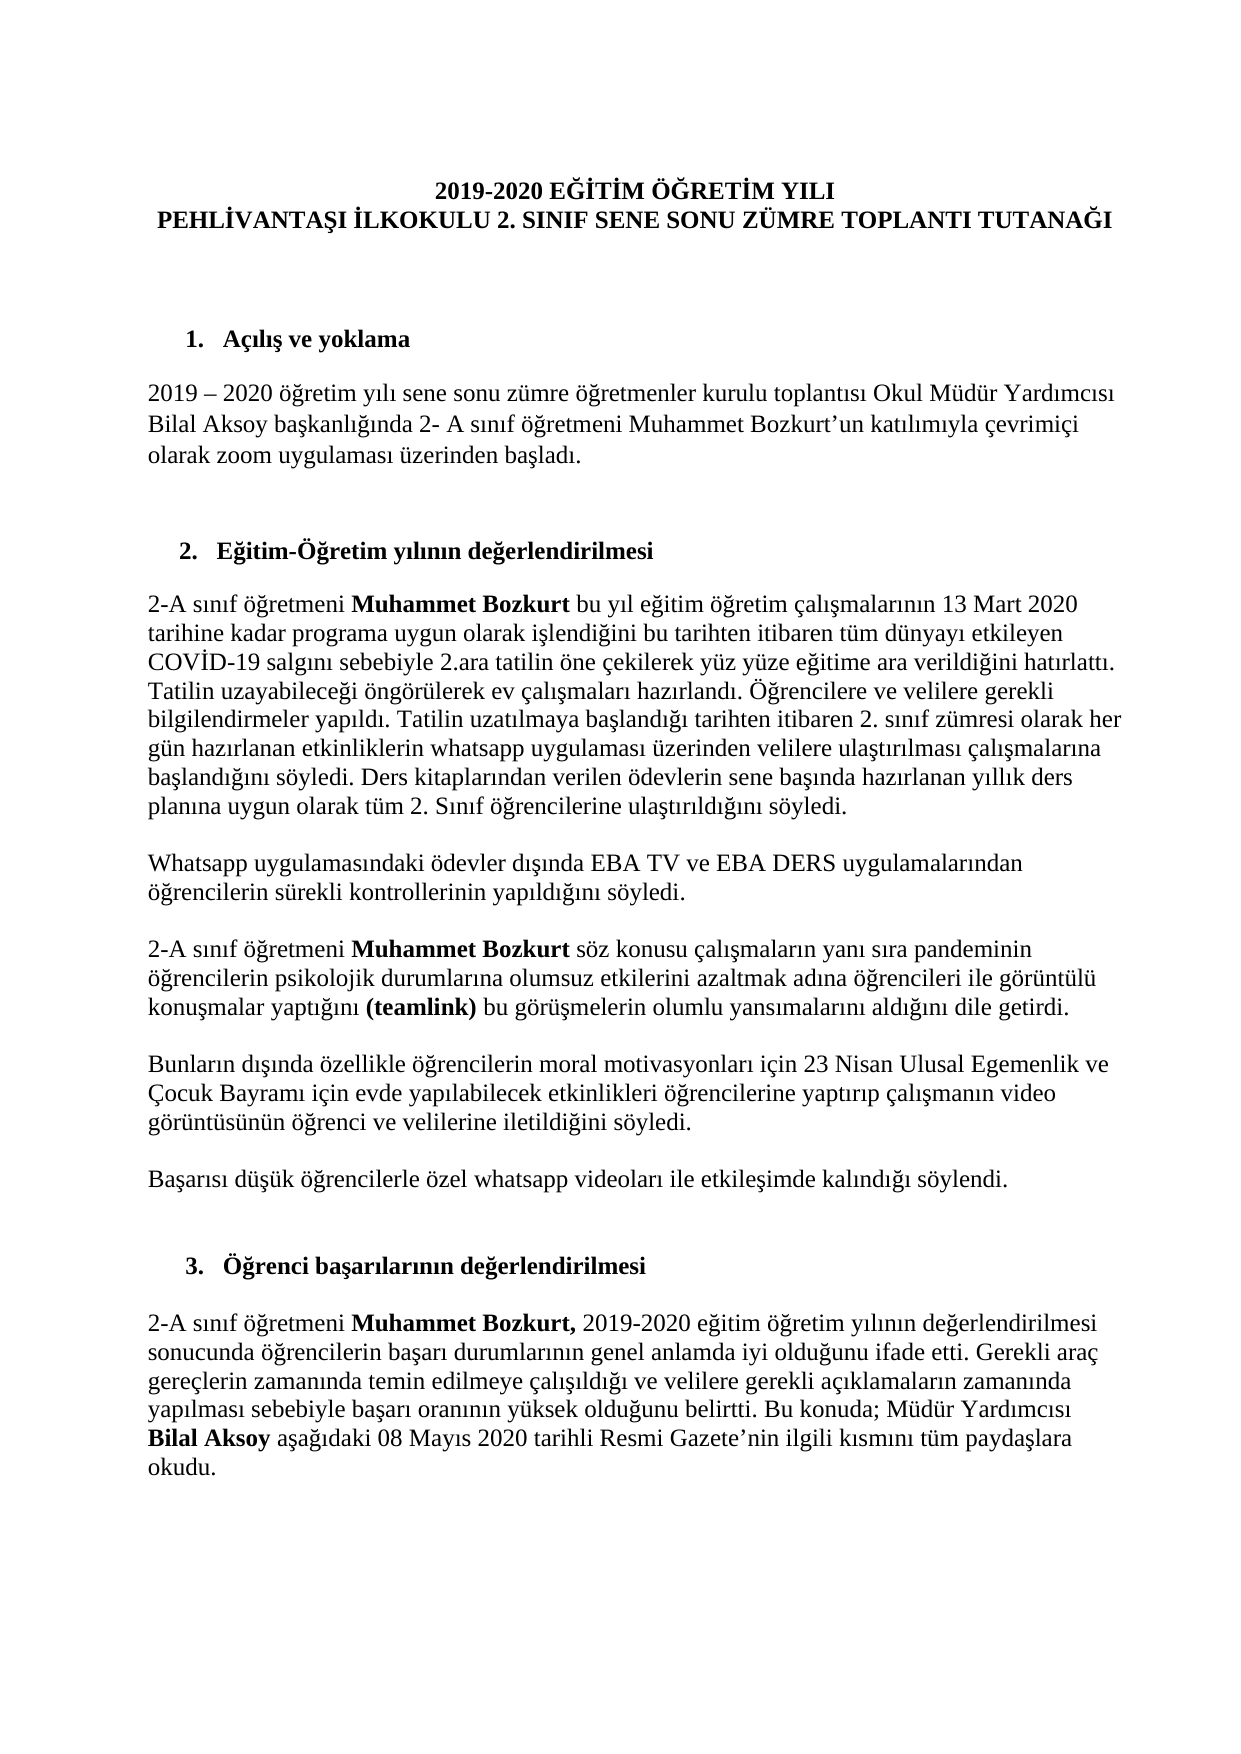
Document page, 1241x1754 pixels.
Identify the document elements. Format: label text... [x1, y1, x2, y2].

text 2019 – 2020 öğretim yılı sene sonu zümre öğretmenler kurulu toplantısı Okul Müdür Yardımcısı Bilal Aksoy başkanlığında 2- A sınıf öğretmeni Muhammet Bozkurt’un katılımıyla çevrimiçi olarak zoom uygulaması üzerinden başladı. [148, 378, 1122, 469]
text 2-A sınıf öğretmeni Muhammet Bozkurt söz konusu çalışmaların yanı sıra pandeminin öğrencilerin psikolojik durumlarına olumsuz etkilerini azaltmak adına öğrencileri ile görüntülü konuşmalar yaptığını (teamlink) bu görüşmelerin olumlu yansımalarını aldığını dile getirdi. [148, 934, 1122, 1021]
text Bunların dışında özellikle öğrencilerin moral motivasyonları için 23 Nisan Ulusal Egemenlik ve Çocuk Bayramı için evde yapılabilecek etkinlikleri öğrencilerine yaptırıp çalışmanın video görüntüsünün öğrenci ve velilerine iletildiğini söyledi. [148, 1049, 1122, 1136]
text PEHLİVANTAŞI İLKOKULU 2. SINIF SENE SONU ZÜMRE TOPLANTI TUTANAĞI [148, 205, 1122, 234]
text 2019-2020 EĞİTİM ÖĞRETİM YILI [148, 176, 1122, 205]
list Açılış ve yoklama [185, 324, 1122, 353]
list Eğitim-Öğretim yılının değerlendirilmesi [179, 536, 1122, 564]
text Başarısı düşük öğrencilerle özel whatsapp videoları ile etkileşimde kalındığı söylendi. [148, 1164, 1122, 1193]
list Öğrenci başarılarının değerlendirilmesi [185, 1251, 1122, 1279]
text 2-A sınıf öğretmeni Muhammet Bozkurt bu yıl eğitim öğretim çalışmalarının 13 Mart 2020 tarihine kadar programa uygun olarak işlendiğini bu tarihten itibaren tüm dünyayı etkileyen COVİD-19 salgını sebebiyle 2.ara tatilin öne çekilerek yüz yüze eğitime ara verildiğini hatırlattı. Tatilin uzayabileceği öngörülerek ev çalışmaları hazırlandı. Öğrencilere ve velilere gerekli bilgilendirmeler yapıldı. Tatilin uzatılmaya başlandığı tarihten itibaren 2. sınıf zümresi olarak her gün hazırlanan etkinliklerin whatsapp uygulaması üzerinden velilere ulaştırılması çalışmalarına başlandığını söyledi. Ders kitaplarından verilen ödevlerin sene başında hazırlanan yıllık ders planına uygun olarak tüm 2. Sınıf öğrencilerine ulaştırıldığını söyledi. [148, 589, 1122, 819]
text Whatsapp uygulamasındaki ödevler dışında EBA TV ve EBA DERS uygulamalarından öğrencilerin sürekli kontrollerinin yapıldığını söyledi. [148, 848, 1122, 906]
text 2-A sınıf öğretmeni Muhammet Bozkurt, 2019-2020 eğitim öğretim yılının değerlendirilmesi sonucunda öğrencilerin başarı durumlarının genel anlamda iyi olduğunu ifade etti. Gerekli araç gereçlerin zamanında temin edilmeye çalışıldığı ve velilere gerekli açıklamaların zamanında yapılması sebebiyle başarı oranının yüksek olduğunu belirtti. Bu konuda; Müdür Yardımcısı Bilal Aksoy aşağıdaki 08 Mayıs 2020 tarihli Resmi Gazete’nin ilgili kısmını tüm paydaşlara okudu. [148, 1308, 1122, 1481]
